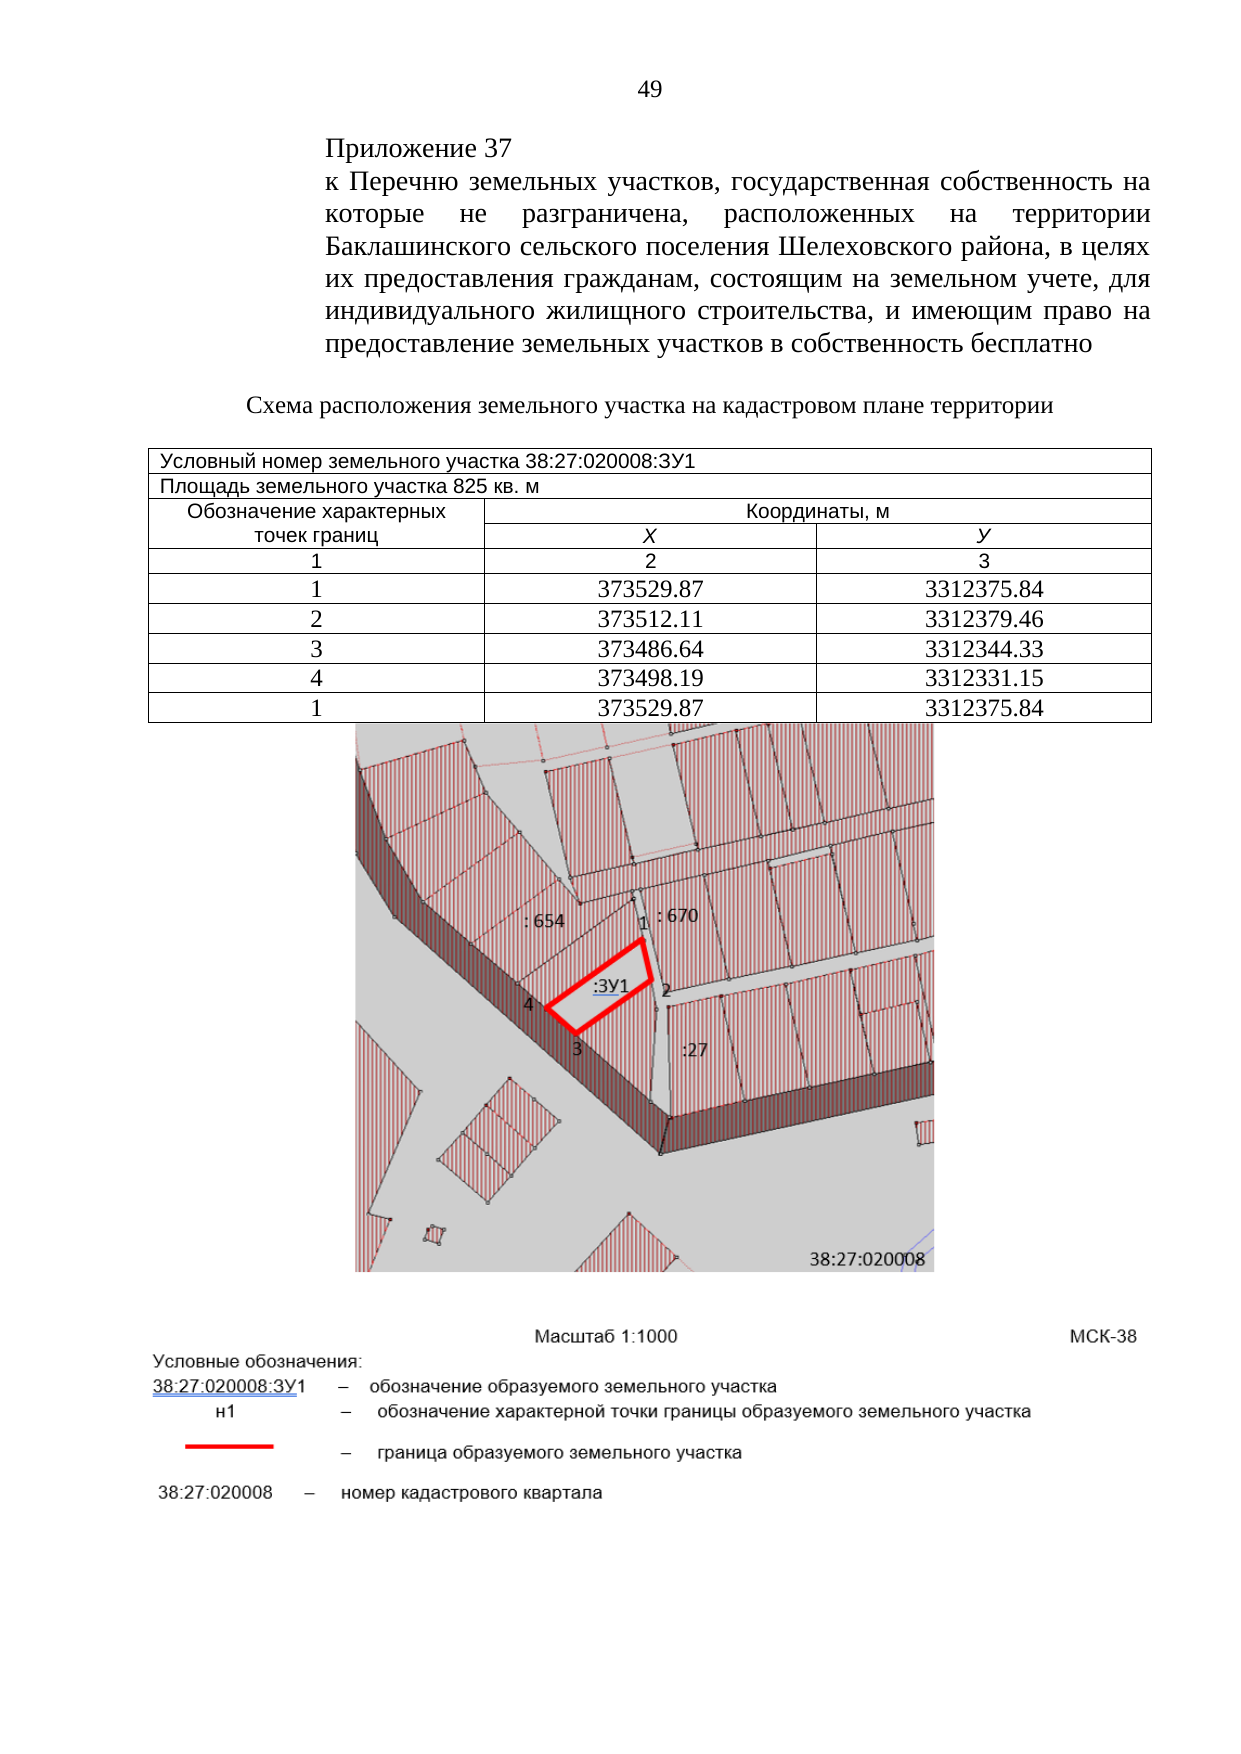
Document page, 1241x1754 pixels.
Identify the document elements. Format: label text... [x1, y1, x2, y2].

table_cell 3312375.84 [817, 574, 1151, 603]
table_cell Обозначение характерных точек границ [149, 499, 484, 548]
table_cell Площадь земельного участка 825 кв. м [149, 474, 1151, 498]
table_cell 373529.87 [485, 693, 816, 722]
table_cell 3 [149, 634, 484, 662]
table_cell 1 [149, 549, 484, 573]
table_cell 3 [817, 549, 1151, 573]
table_cell 2 [149, 604, 484, 633]
text к Перечню земельных участков, государственная собственность на которые не разграничена, расположенных на территории Баклашинского сельского поселения Шелеховского района, в целях их предоставления гражданам, состоящим на земельном учете, для индивидуального жилищного строительства, и имеющим право на предоставление земельных участков в собственность бесплатно [325, 164, 1152, 358]
table_cell 3312379.46 [817, 604, 1151, 633]
table_cell 4 [149, 664, 484, 692]
table_cell 373498.19 [485, 664, 816, 692]
table_cell 373512.11 [485, 604, 816, 633]
table_cell 3312344.33 [817, 634, 1151, 662]
text Схема расположения земельного участка на кадастровом плане территории [148, 391, 1152, 419]
table_cell 2 [485, 549, 816, 573]
text Приложение 37 [325, 131, 1152, 164]
table_cell 373529.87 [485, 574, 816, 603]
table_header Условный номер земельного участка 38:27:020008:ЗУ1 [149, 449, 1151, 473]
picture [147, 723, 1148, 1524]
table_cell У [817, 524, 1151, 548]
table_cell Координаты, м [485, 499, 1151, 523]
table_cell 1 [149, 693, 484, 722]
table_cell 373486.64 [485, 634, 816, 662]
table_cell 1 [149, 574, 484, 603]
table_cell 3312375.84 [817, 693, 1151, 722]
table_cell 3312331.15 [817, 664, 1151, 692]
table_cell Х [485, 524, 816, 548]
